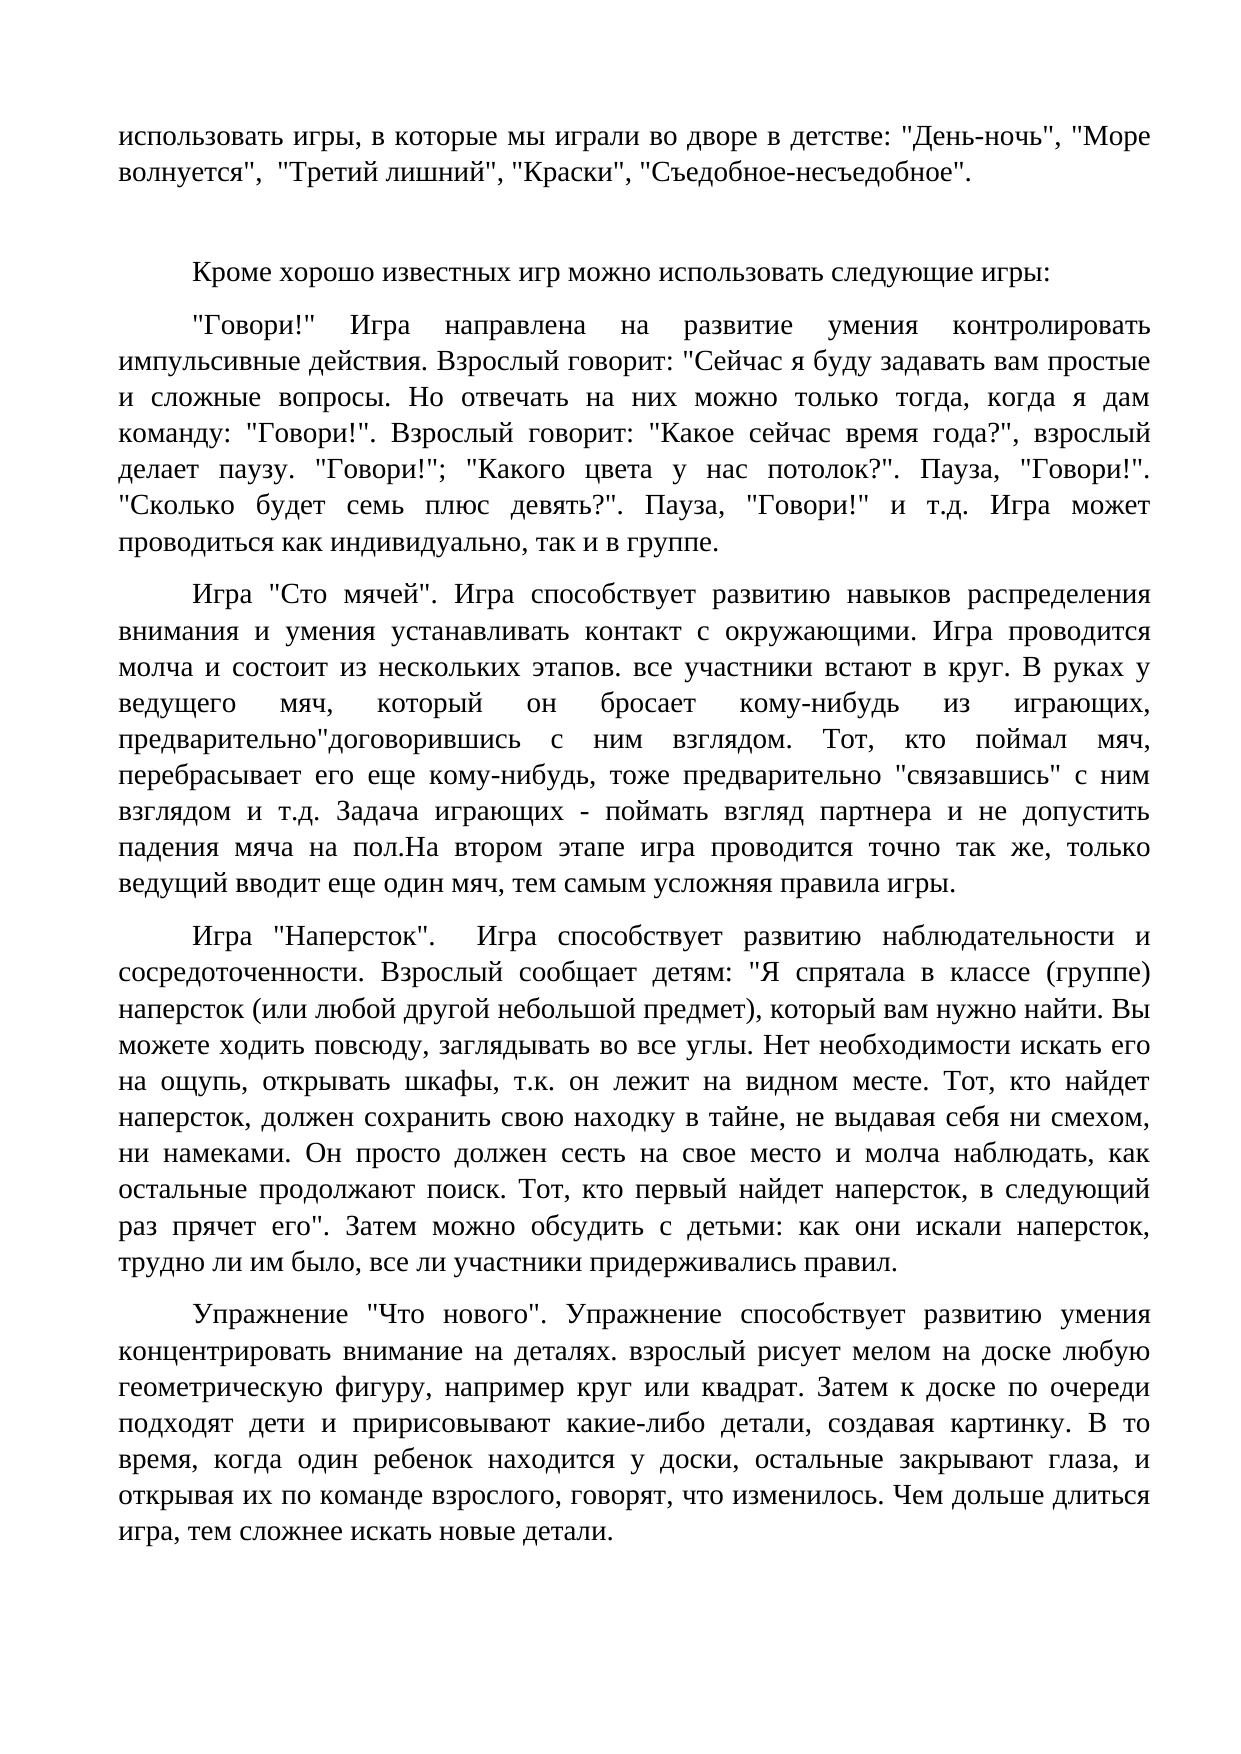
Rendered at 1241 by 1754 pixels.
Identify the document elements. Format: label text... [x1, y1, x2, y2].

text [118, 118, 1152, 188]
text "Говори!" Игра направлена на развитие умения контролировать импульсивные действия. Взрослый говорит: "Сейчас я буду задавать вам простые и сложные вопросы. Но отвечать на них можно только тогда, когда я дам команду: "Говори!". Взрослый говорит: "Какое сейчас время года?", взрослый делает паузу. "Говори!"; "Какого цвета у нас потолок?". Пауза, "Говори!". "Сколько будет семь плюс девять?". Пауза, "Говори!" и т.д. Игра может проводиться как индивидуально, так и в группе. [118, 307, 1152, 557]
text Упражнение "Что нового". Упражнение способствует развитию умения концентрировать внимание на деталях. взрослый рисует мелом на доске любую геометрическую фигуру, например круг или квадрат. Затем к доске по очереди подходят дети и пририсовывают какие-либо детали, создавая картинку. В то время, когда один ребенок находится у доски, остальные закрывают глаза, и открывая их по команде взрослого, говорят, что изменилось. Чем дольше длиться игра, тем сложнее искать новые детали. [118, 1297, 1152, 1547]
text Игра "Наперсток". Игра способствует развитию наблюдательности и сосредоточенности. Взрослый сообщает детям: "Я спрятала в классе (группе) наперсток (или любой другой небольшой предмет), который вам нужно найти. Вы можете ходить повсюду, заглядывать во все углы. Нет необходимости искать его на ощупь, открывать шкафы, т.к. он лежит на видном месте. Тот, кто найдет наперсток, должен сохранить свою находку в тайне, не выдавая себя ни смехом, ни намеками. Он просто должен сесть на свое место и молча наблюдать, как остальные продолжают поиск. Тот, кто первый найдет наперсток, в следующий раз прячет его". Затем можно обсудить с детьми: как они искали наперсток, трудно ли им было, все ли участники придерживались правил. [118, 918, 1152, 1277]
text Игра "Сто мячей". Игра способствует развитию навыков распределения внимания и умения устанавливать контакт с окружающими. Игра проводится молча и состоит из нескольких этапов. все участники встают в круг. В руках у ведущего мяч, который он бросает кому-нибудь из играющих, предварительно"договорившись с ним взглядом. Тот, кто поймал мяч, перебрасывает его еще кому-нибудь, тоже предварительно "связавшись" с ним взглядом и т.д. Задача играющих - поймать взгляд партнера и не допустить падения мяча на пол.На втором этапе игра проводится точно так же, только ведущий вводит еще один мяч, тем самым усложняя правила игры. [118, 576, 1152, 899]
text Кроме хорошо известных игр можно использовать следующие игры: [118, 254, 1152, 287]
